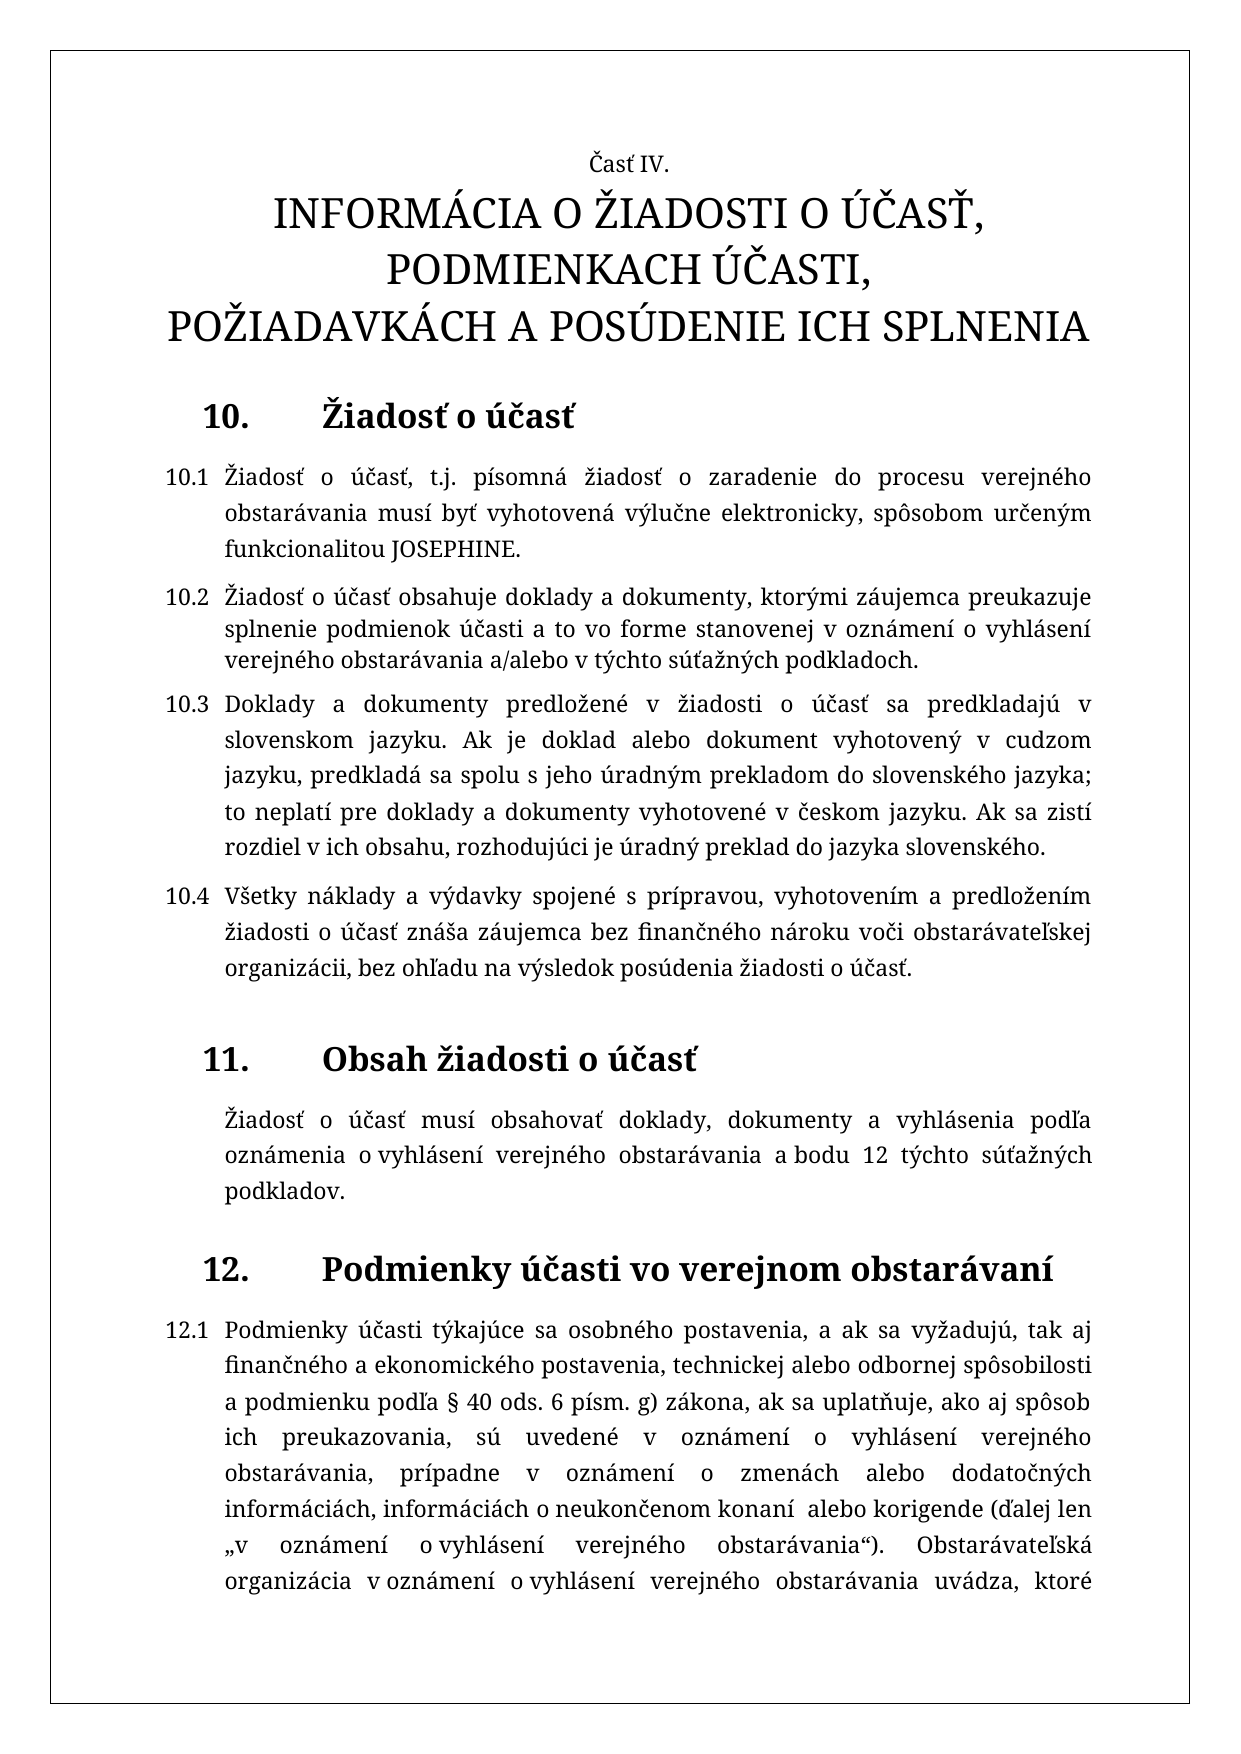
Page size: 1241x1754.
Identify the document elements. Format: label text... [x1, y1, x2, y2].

text 10.1 Žiadosť o účasť, t.j. písomná žiadosť o zaradenie do procesu verejného obstarávania musí byť vyhotovená výlučne elektronicky, spôsobom určeným funkcionalitou JOSEPHINE. [165, 461, 1093, 564]
subtitle Podmienky účasti vo verejnom obstarávaní [203, 1245, 1093, 1291]
text Časť IV. [165, 147, 1093, 179]
subtitle Žiadosť o účasť [203, 393, 1093, 438]
list Žiadosť o účasť musí obsahovať doklady, dokumenty a vyhlásenia podľa oznámenia o vyhlásení verejného obstarávania a bodu 12 týchto súťažných podkladov. [224, 1104, 1093, 1206]
subtitle Obsah žiadosti o účasť [203, 1036, 1093, 1081]
text 10.3 Doklady a dokumenty predložené v žiadosti o účasť sa predkladajú v slovenskom jazyku. Ak je doklad alebo dokument vyhotovený v cudzom jazyku, predkladá sa spolu s jeho úradným prekladom do slovenského jazyka; to neplatí pre doklady a dokumenty vyhotovené v českom jazyku. Ak sa zistí rozdiel v ich obsahu, rozhodujúci je úradný preklad do jazyka slovenského. [165, 688, 1093, 863]
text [165, 1313, 1093, 1596]
subtitle POŽIADAVKÁCH A POSÚDENIE ICH SPLNENIA [165, 297, 1093, 354]
text 10.4 Všetky náklady a výdavky spojené s prípravou, vyhotovením a predložením žiadosti o účasť znáša záujemca bez finančného nároku voči obstarávateľskej organizácii, bez ohľadu na výsledok posúdenia žiadosti o účasť. [165, 880, 1093, 983]
text 10.2 Žiadosť o účasť obsahuje doklady a dokumenty, ktorými záujemca preukazuje splnenie podmienok účasti a to vo forme stanovenej v oznámení o vyhlásení verejného obstarávania a/alebo v týchto súťažných podkladoch. [165, 581, 1093, 675]
subtitle INFORMÁCIA O ŽIADOSTI O ÚČASŤ, PODMIENKACH ÚČASTI, [165, 183, 1093, 297]
